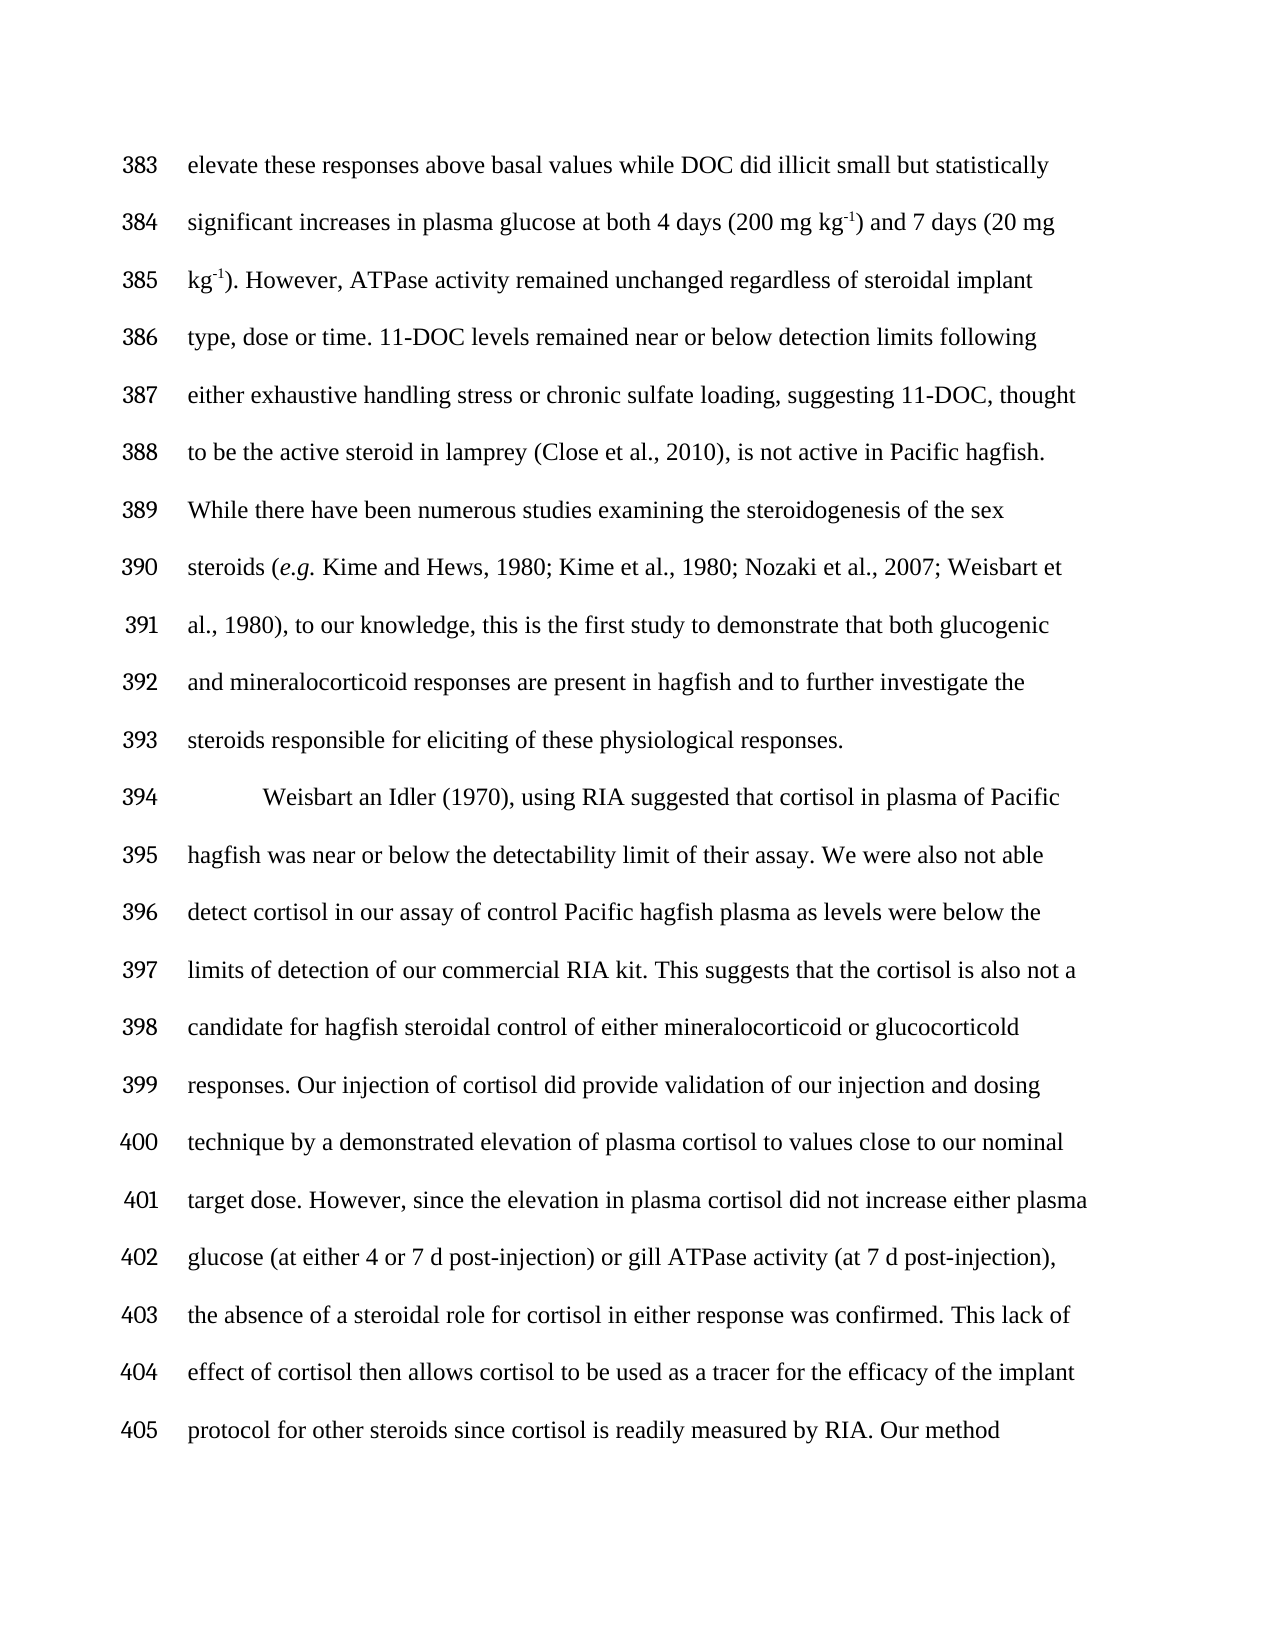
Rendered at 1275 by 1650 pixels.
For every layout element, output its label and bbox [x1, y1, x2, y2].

text [187, 782, 1088, 1444]
text [187, 150, 1088, 754]
